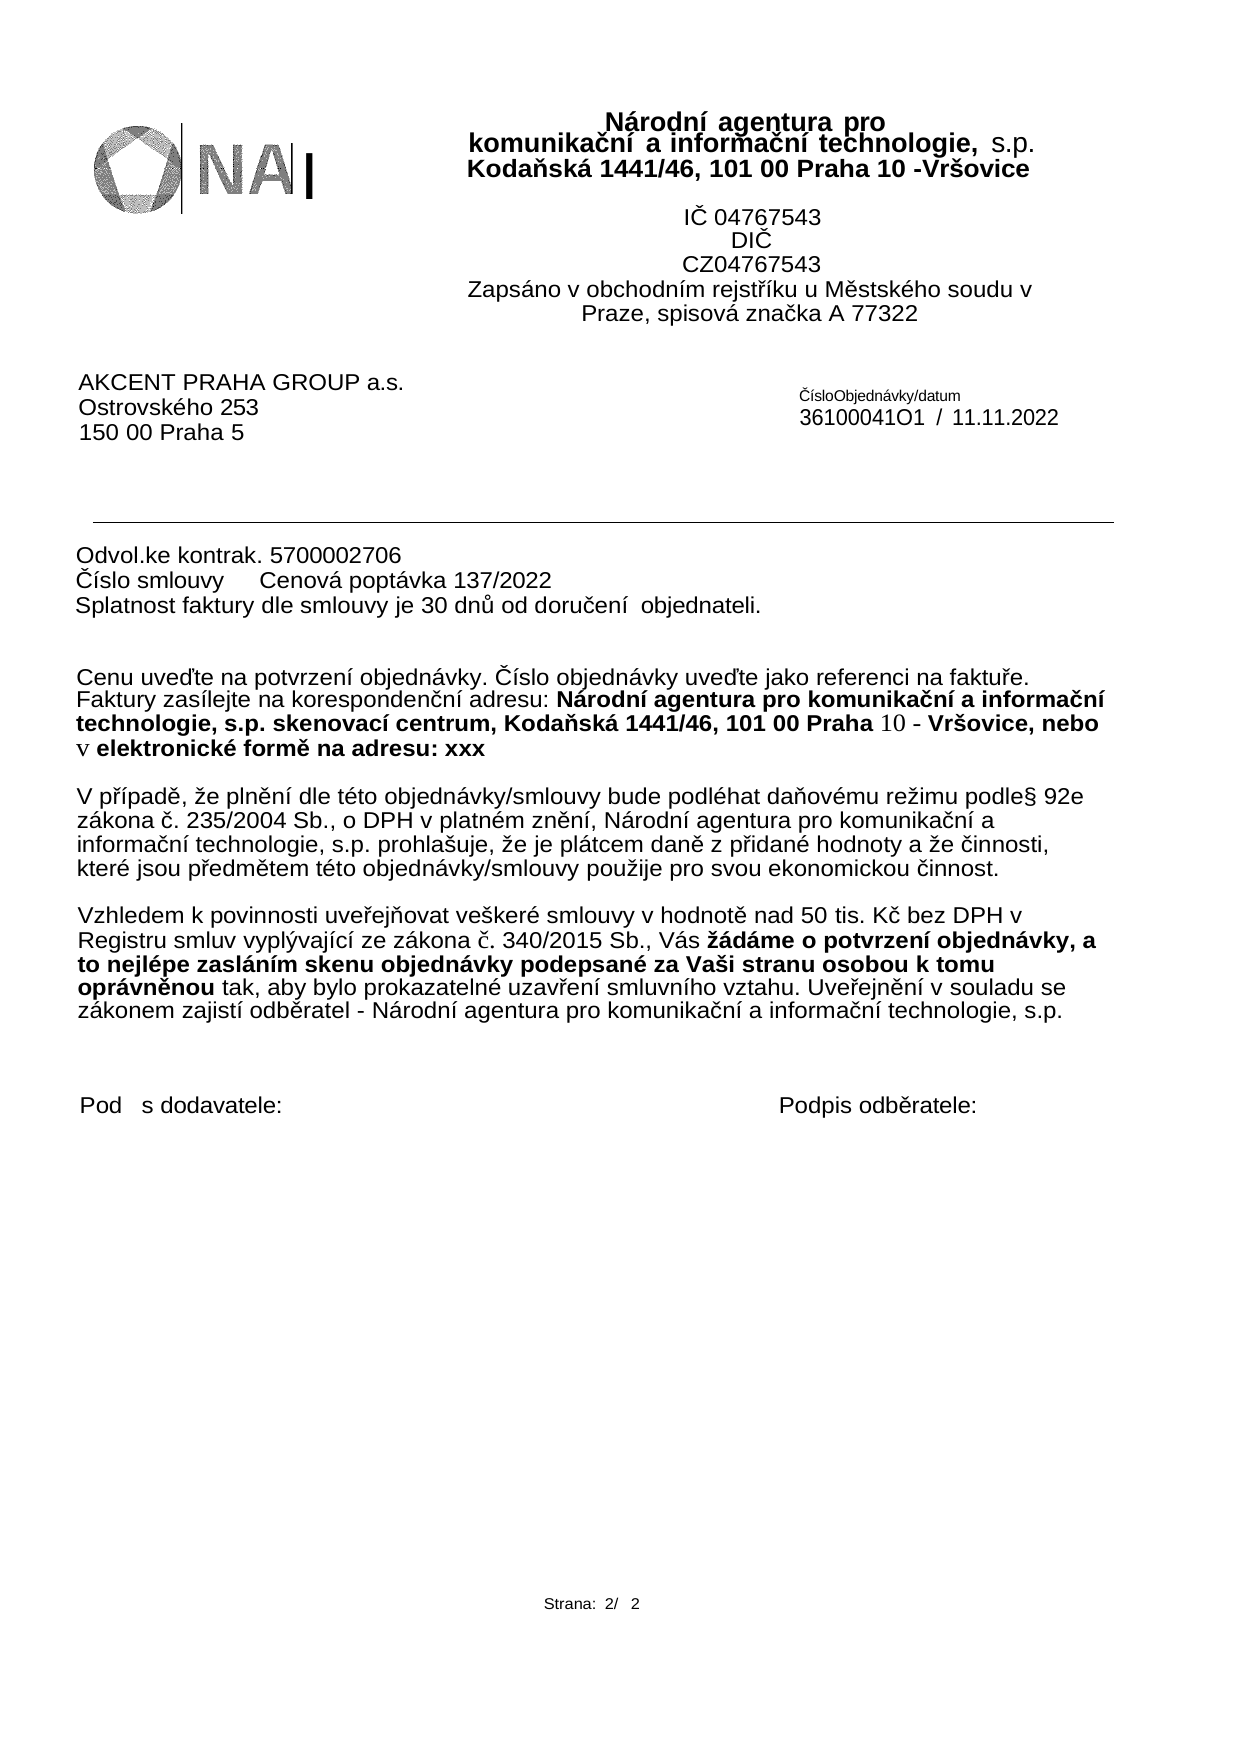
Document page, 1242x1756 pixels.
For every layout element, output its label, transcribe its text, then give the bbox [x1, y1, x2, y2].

text Zapsáno v obchodním rejstříku u Městského soudu v Praze, spisová značka A 77322 [430, 278, 1069, 326]
text 150 00 Praha 5 [79, 420, 411, 445]
text Ostrovského 253 [78, 396, 411, 420]
picture [93, 123, 183, 214]
text Odvol.ke kontrak. 5700002706 [76, 543, 1112, 569]
subtitle komunikační a informační technologie, s.p. [430, 135, 1073, 157]
text 36100041O1 / 11.11.2022 [799, 405, 1112, 431]
text V případě, že plnění dle této objednávky/smlouvy bude podléhat daňovému režimu podle§ 92e zákona č. 235/2004 Sb., o DPH v platném znění, Národní agentura pro komunikační a informační technologie, s.p. prohlašuje, že je plátcem daně z přidané hodnoty a že činnosti, které jsou předmětem této objednávky/smlouvy použije pro svou ekonomickou činnost. [76, 785, 1092, 881]
subtitle Kodaňská 1441/46, 101 00 Praha 10 -Vršovice [428, 157, 1069, 183]
text IČ 04767543 DIČ CZ04767543 [658, 206, 845, 278]
text Splatnost faktury dle smlouvy je 30 dnů od doručení objednateli. [75, 593, 1112, 618]
text Vzhledem k povinnosti uveřejňovat veškeré smlouvy v hodnotě nad 50 tis. Kč bez DPH v Registru smluv vyplývající ze zákona č. 340/2015 Sb., Vás žádáme o potvrzení objednávky, a to nejlépe zasláním skenu objednávky podepsané za Vaši stranu osobou k tomu oprávněnou tak, aby bylo prokazatelné uzavření smluvního vztahu. Uveřejnění v souladu se zákonem zajistí odběratel - Národní agentura pro komunikační a informační technologie, s.p. [77, 906, 1109, 1024]
text Cenu uveďte na potvrzení objednávky. Číslo objednávky uveďte jako referenci na faktuře. Faktury zasílejte na korespondenční adresu: Národní agentura pro komunikační a informační technologie, s.p. skenovací centrum, Kodaňská 1441/46, 101 00 Praha 10 - Vršovice, nebo v elektronické formě na adresu: xxx [76, 667, 1105, 762]
text Číslo smlouvy Cenová poptávka 137/2022 [75, 569, 1112, 593]
text ČísloObjednávky/datum [799, 387, 1112, 405]
text Pod s dodavatele: Podpis odběratele: [79, 1093, 1112, 1119]
picture [199, 143, 293, 194]
text AKCENT PRAHA GROUP a.s. [78, 371, 411, 396]
